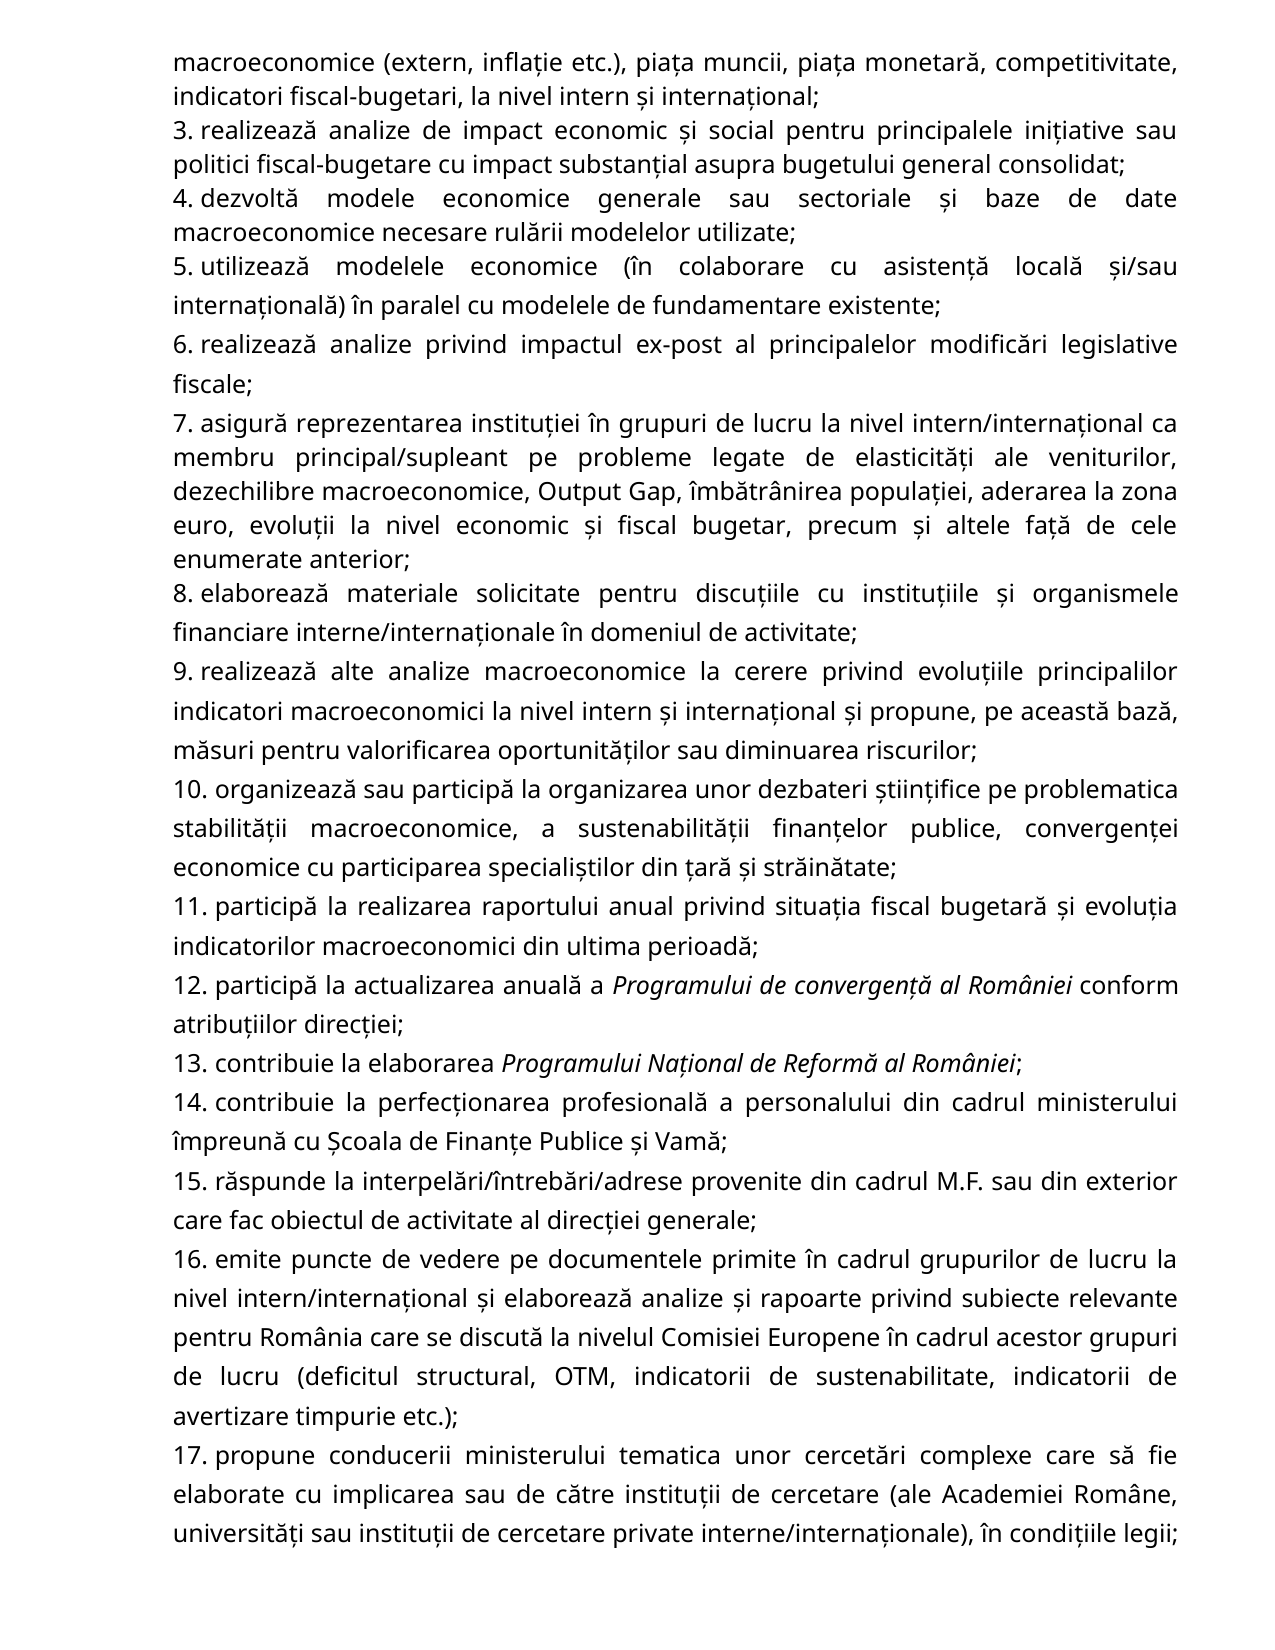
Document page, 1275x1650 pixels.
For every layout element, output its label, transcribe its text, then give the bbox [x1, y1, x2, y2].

list propune conducerii ministerului tematica unor cercetări complexe care să fie elaborate cu implicarea sau de către instituţii de cercetare (ale Academiei Române, universităţi sau instituţii de cercetare private interne/internaționale), în condiţiile legii; [173, 1437, 1179, 1550]
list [173, 44, 1179, 112]
list realizează analize de impact economic și social pentru principalele inițiative sau politici fiscal-bugetare cu impact substanțial asupra bugetului general consolidat; [173, 112, 1179, 181]
list utilizează modelele economice (în colaborare cu asistență locală și/sau internațională) în paralel cu modelele de fundamentare existente; [173, 249, 1179, 322]
list contribuie la elaborarea Programului Național de Reformă al României; [173, 1046, 1179, 1080]
list participă la actualizarea anuală a Programului de convergență al României conform atribuțiilor direcției; [173, 967, 1179, 1041]
list asigură reprezentarea instituției în grupuri de lucru la nivel intern/internațional ca membru principal/supleant pe probleme legate de elasticități ale veniturilor, dezechilibre macroeconomice, Output Gap, îmbătrânirea populației, aderarea la zona euro, evoluții la nivel economic și fiscal bugetar, precum și altele față de cele enumerate anterior; [173, 405, 1179, 576]
list emite puncte de vedere pe documentele primite în cadrul grupurilor de lucru la nivel intern/internațional și elaborează analize şi rapoarte privind subiecte relevante pentru România care se discută la nivelul Comisiei Europene în cadrul acestor grupuri de lucru (deficitul structural, OTM, indicatorii de sustenabilitate, indicatorii de avertizare timpurie etc.); [173, 1242, 1179, 1432]
list răspunde la interpelări/întrebări/adrese provenite din cadrul M.F. sau din exterior care fac obiectul de activitate al direcției generale; [173, 1163, 1179, 1236]
list participă la realizarea raportului anual privind situația fiscal bugetară și evoluția indicatorilor macroeconomici din ultima perioadă; [173, 889, 1179, 962]
list contribuie la perfecționarea profesională a personalului din cadrul ministerului împreună cu Școala de Finanțe Publice și Vamă; [173, 1085, 1179, 1158]
list organizează sau participă la organizarea unor dezbateri ştiinţifice pe problematica stabilităţii macroeconomice, a sustenabilităţii finanţelor publice, convergenţei economice cu participarea specialiştilor din ţară şi străinătate; [173, 772, 1179, 884]
list dezvoltă modele economice generale sau sectoriale și baze de date macroeconomice necesare rulării modelelor utilizate; [173, 181, 1179, 249]
list realizează analize privind impactul ex-post al principalelor modificări legislative fiscale; [173, 327, 1179, 400]
list elaborează materiale solicitate pentru discuţiile cu instituţiile şi organismele financiare interne/internaţionale în domeniul de activitate; [173, 576, 1179, 649]
list realizează alte analize macroeconomice la cerere privind evoluțiile principalilor indicatori macroeconomici la nivel intern și internațional şi propune, pe această bază, măsuri pentru valorificarea oportunităţilor sau diminuarea riscurilor; [173, 654, 1179, 766]
